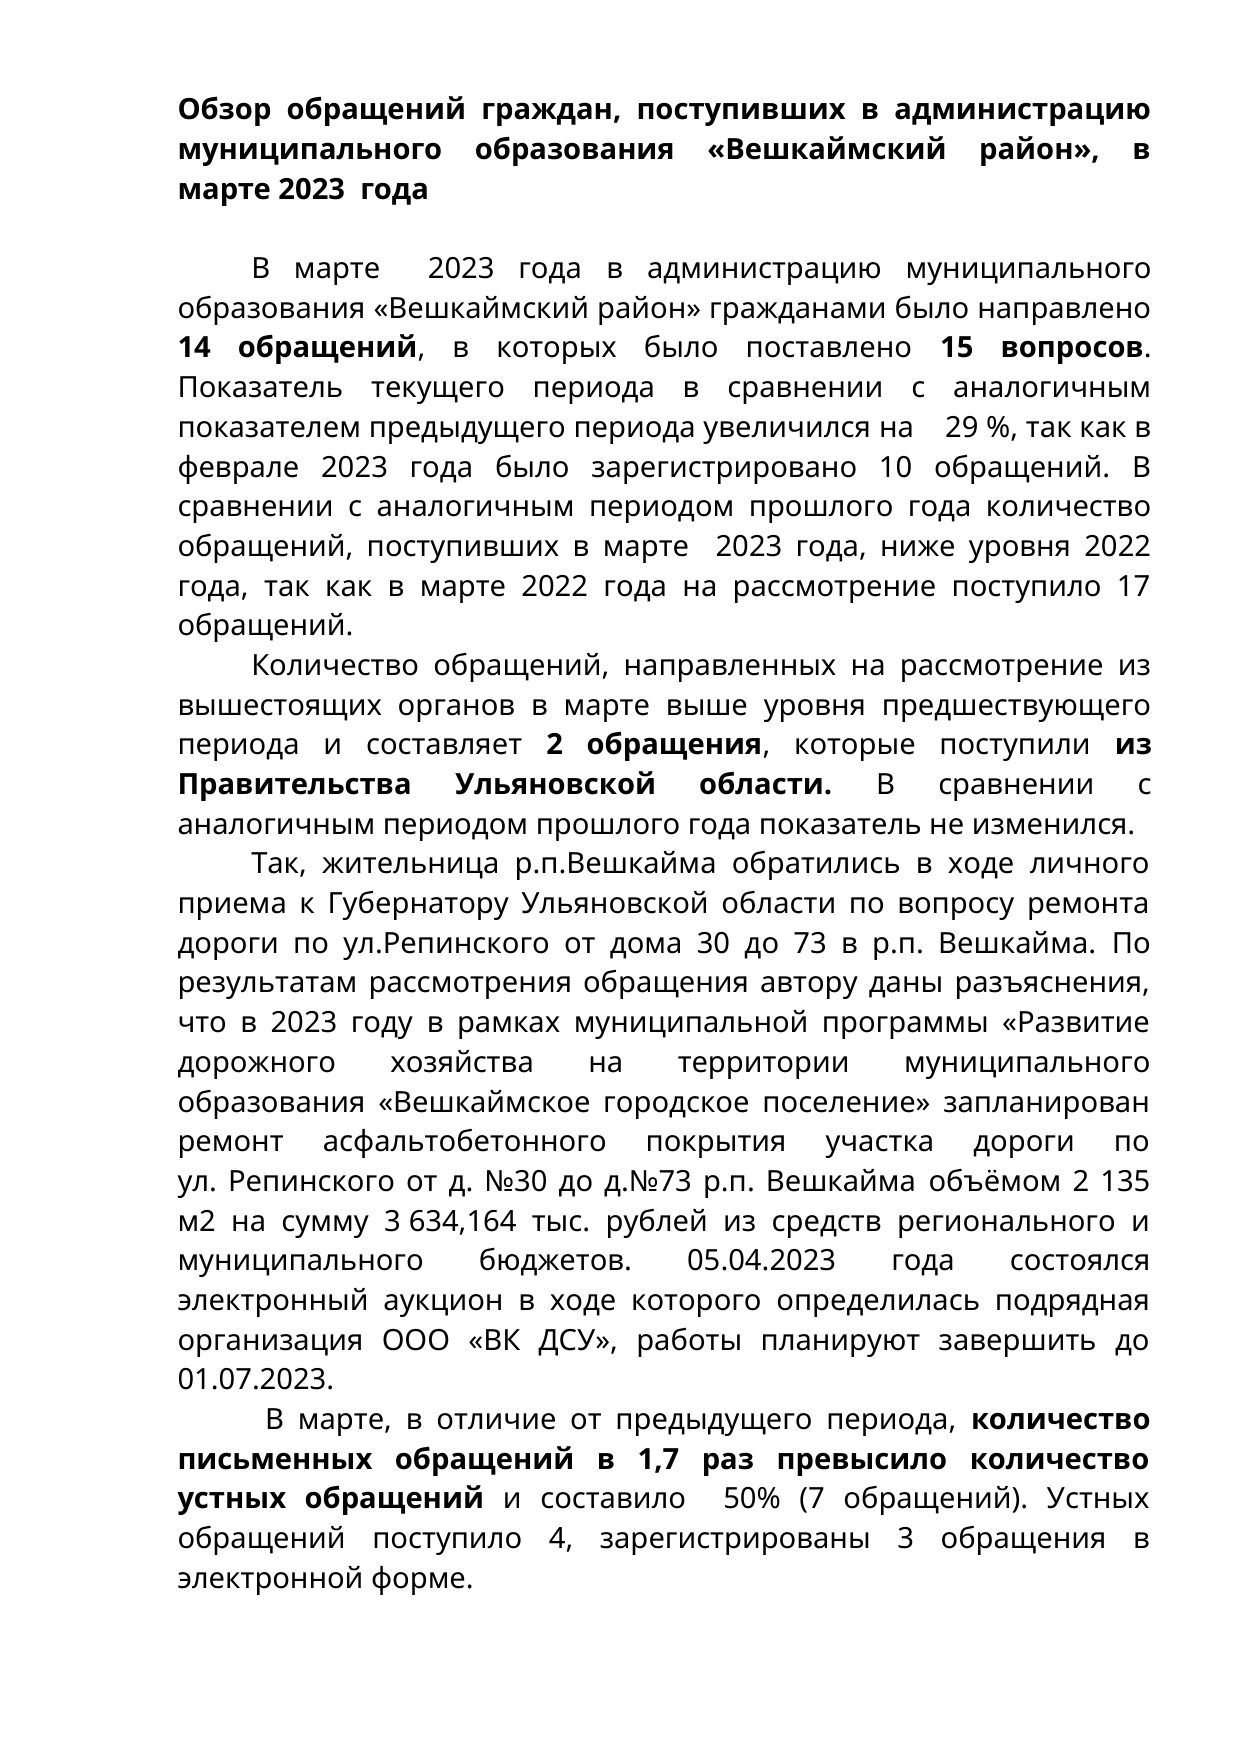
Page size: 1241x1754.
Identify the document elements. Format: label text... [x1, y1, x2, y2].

text Количество обращений, направленных на рассмотрение из вышестоящих органов в марте выше уровня предшествующего периода и составляет 2 обращения, которые поступили из Правительства Ульяновской области. В сравнении с аналогичным периодом прошлого года показатель не изменился. [177, 644, 1152, 843]
text Обзор обращений граждан, поступивших в администрацию муниципального образования «Вешкаймский район», в марте 2023 года [177, 89, 1152, 208]
text В марте, в отличие от предыдущего периода, количество письменных обращений в 1,7 раз превысило количество устных обращений и составило 50% (7 обращений). Устных обращений поступило 4, зарегистрированы 3 обращения в электронной форме. [177, 1398, 1151, 1597]
text В марте 2023 года в администрацию муниципального образования «Вешкаймский район» гражданами было направлено 14 обращений, в которых было поставлено 15 вопросов. Показатель текущего периода в сравнении с аналогичным показателем предыдущего периода увеличился на 29 %, так как в феврале 2023 года было зарегистрировано 10 обращений. В сравнении с аналогичным периодом прошлого года количество обращений, поступивших в марте 2023 года, ниже уровня 2022 года, так как в марте 2022 года на рассмотрение поступило 17 обращений. [177, 247, 1152, 644]
text Так, жительница р.п.Вешкайма обратились в ходе личного приема к Губернатору Ульяновской области по вопросу ремонта дороги по ул.Репинского от дома 30 до 73 в р.п. Вешкайма. По результатам рассмотрения обращения автору даны разъяснения, что в 2023 году в рамках муниципальной программы «Развитие дорожного хозяйства на территории муниципального образования «Вешкаймское городское поселение» запланирован ремонт асфальтобетонного покрытия участка дороги по ул. Репинского от д. №30 до д.№73 р.п. Вешкайма объёмом 2 135 м2 на сумму 3 634,164 тыс. рублей из средств регионального и муниципального бюджетов. 05.04.2023 года состоялся электронный аукцион в ходе которого определилась подрядная организация ООО «ВК ДСУ», работы планируют завершить до 01.07.2023. [177, 843, 1151, 1398]
